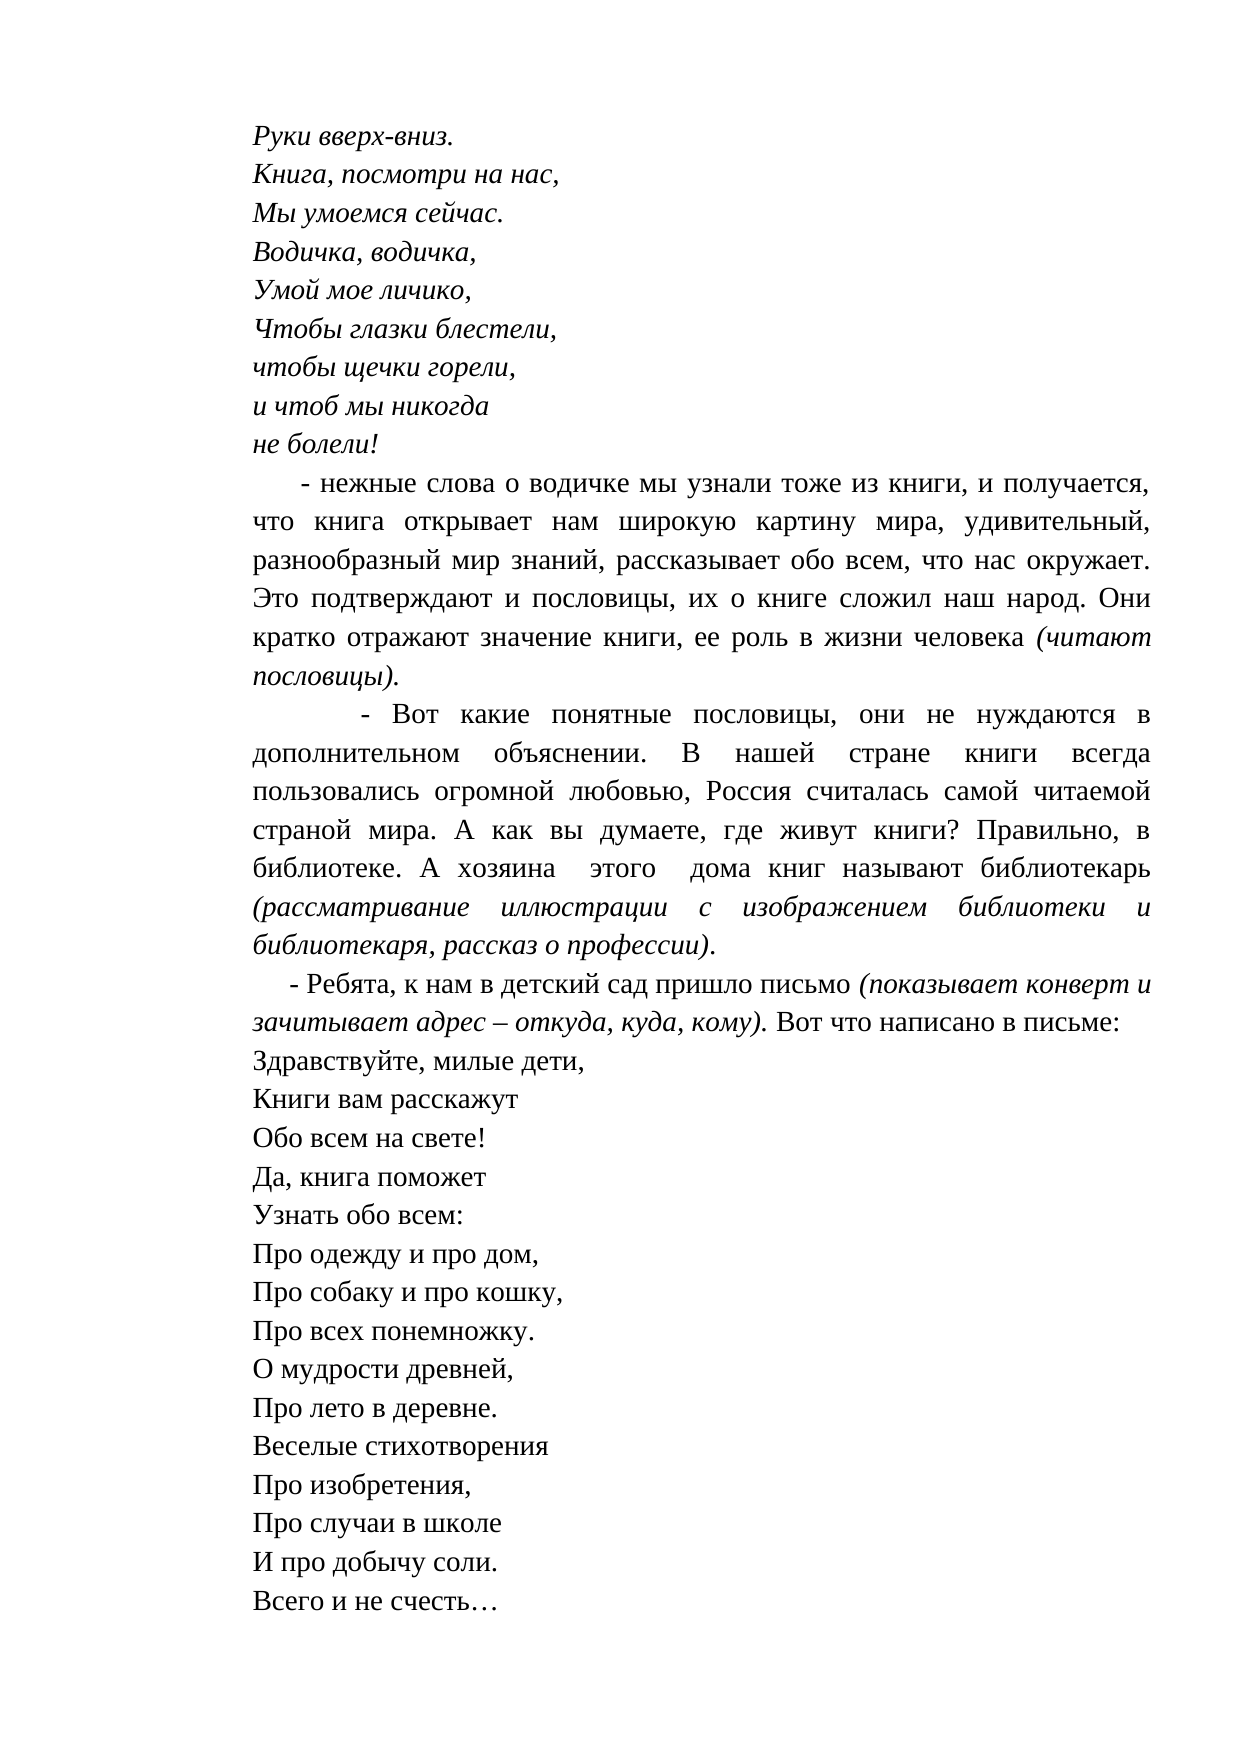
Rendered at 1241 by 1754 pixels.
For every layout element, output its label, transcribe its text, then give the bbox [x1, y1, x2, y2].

list Чтобы глазки блестели, [252, 311, 1152, 344]
list Про лето в деревне. [252, 1390, 1152, 1423]
list Мы умоемся сейчас. [252, 195, 1152, 229]
list Водичка, водичка, [252, 234, 1152, 267]
list не болели! [252, 426, 1152, 460]
list - нежные слова о водичке мы узнали тоже из книги, и получается, что книга открывает нам широкую картину мира, удивительный, разнообразный мир знаний, рассказывает обо всем, что нас окружает. Это подтверждают и пословицы, их о книге сложил наш народ. Они кратко отражают значение книги, ее роль в жизни человека (читают пословицы). [252, 465, 1152, 691]
list Веселые стихотворения [252, 1428, 1152, 1462]
list и чтоб мы никогда [252, 388, 1152, 421]
list Обо всем на свете! [252, 1120, 1152, 1154]
list Да, книга поможет [252, 1159, 1152, 1192]
list Здравствуйте, милые дети, [252, 1043, 1152, 1077]
list Узнать обо всем: [252, 1197, 1152, 1231]
list Книги вам расскажут [252, 1082, 1152, 1115]
list Про собаку и про кошку, [252, 1274, 1152, 1308]
list Про изобретения, [252, 1467, 1152, 1501]
list Про одежду и про дом, [252, 1236, 1152, 1269]
list - Вот какие понятные пословицы, они не нуждаются в дополнительном объяснении. В нашей стране книги всегда пользовались огромной любовью, Россия считалась самой читаемой страной мира. А как вы думаете, где живут книги? Правильно, в библиотеке. А хозяина этого дома книг называют библиотекарь (рассматривание иллюстрации с изображением библиотеки и библиотекаря, рассказ о профессии). [252, 696, 1152, 961]
list Про случаи в школе [252, 1506, 1152, 1539]
list Всего и не счесть… [252, 1583, 1152, 1616]
list - Ребята, к нам в детский сад пришло письмо (показывает конверт и зачитывает адрес – откуда, куда, кому). Вот что написано в письме: [252, 966, 1152, 1038]
list Книга, посмотри на нас, [252, 157, 1152, 190]
list Умой мое личико, [252, 272, 1152, 306]
list Руки вверх-вниз. [252, 118, 1152, 152]
list чтобы щечки горели, [252, 349, 1152, 383]
list Про всех понемножку. [252, 1313, 1152, 1346]
list О мудрости древней, [252, 1351, 1152, 1385]
list И про добычу соли. [252, 1544, 1152, 1578]
